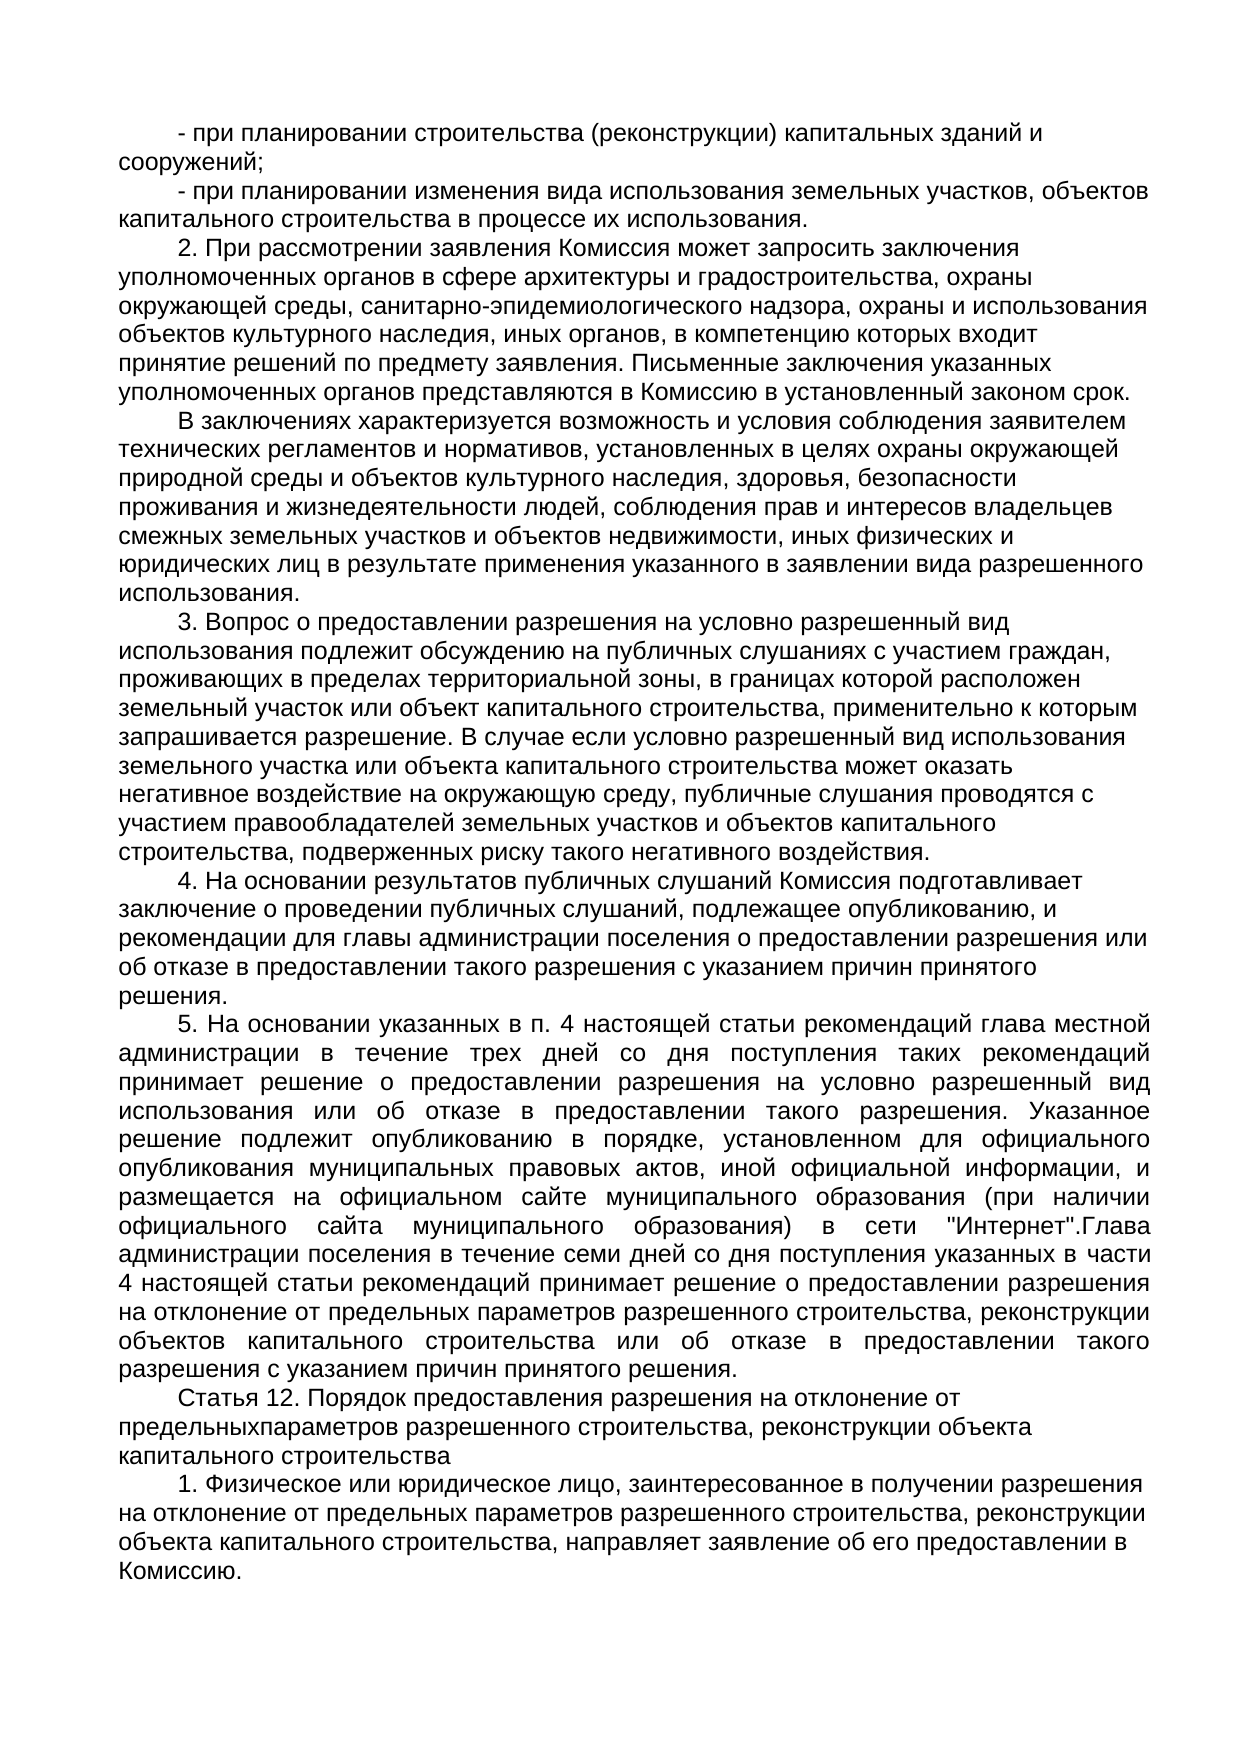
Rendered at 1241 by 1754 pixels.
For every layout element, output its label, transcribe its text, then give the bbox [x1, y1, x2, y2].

text 4. На основании результатов публичных слушаний Комиссия подготавливает заключение о проведении публичных слушаний, подлежащее опубликованию, и рекомендации для главы администрации поселения о предоставлении разрешения или об отказе в предоставлении такого разрешения с указанием причин принятого решения. [118, 866, 1152, 1009]
text 2. При рассмотрении заявления Комиссия может запросить заключения уполномоченных органов в сфере архитектуры и градостроительства, охраны окружающей среды, санитарно-эпидемиологического надзора, охраны и использования объектов культурного наследия, иных органов, в компетенцию которых входит принятие решений по предмету заявления. Письменные заключения указанных уполномоченных органов представляются в Комиссию в установленный законом срок. [118, 233, 1152, 406]
text 1. Физическое или юридическое лицо, заинтересованное в получении разрешения на отклонение от предельных параметров разрешенного строительства, реконструкции объекта капитального строительства, направляет заявление об его предоставлении в Комиссию. [118, 1469, 1152, 1584]
text В заключениях характеризуется возможность и условия соблюдения заявителем технических регламентов и нормативов, установленных в целях охраны окружающей природной среды и объектов культурного наследия, здоровья, безопасности проживания и жизнедеятельности людей, соблюдения прав и интересов владельцев смежных земельных участков и объектов недвижимости, иных физических и юридических лиц в результате применения указанного в заявлении вида разрешенного использования. [118, 406, 1152, 607]
text 5. На основании указанных в п. 4 настоящей статьи рекомендаций глава местной администрации в течение трех дней со дня поступления таких рекомендаций принимает решение о предоставлении разрешения на условно разрешенный вид использования или об отказе в предоставлении такого разрешения. Указанное решение подлежит опубликованию в порядке, установленном для официального опубликования муниципальных правовых актов, иной официальной информации, и размещается на официальном сайте муниципального образования (при наличии официального сайта муниципального образования) в сети "Интернет".Глава администрации поселения в течение семи дней со дня поступления указанных в части 4 настоящей статьи рекомендаций принимает решение о предоставлении разрешения на отклонение от предельных параметров разрешенного строительства, реконструкции объектов капитального строительства или об отказе в предоставлении такого разрешения с указанием причин принятого решения. [118, 1009, 1152, 1383]
text - при планировании строительства (реконструкции) капитальных зданий и сооружений; [118, 118, 1152, 176]
text 3. Вопрос о предоставлении разрешения на условно разрешенный вид использования подлежит обсуждению на публичных слушаниях с участием граждан, проживающих в пределах территориальной зоны, в границах которой расположен земельный участок или объект капитального строительства, применительно к которым запрашивается разрешение. В случае если условно разрешенный вид использования земельного участка или объекта капитального строительства может оказать негативное воздействие на окружающую среду, публичные слушания проводятся с участием правообладателей земельных участков и объектов капитального строительства, подверженных риску такого негативного воздействия. [118, 607, 1152, 866]
text - при планировании изменения вида использования земельных участков, объектов капитального строительства в процессе их использования. [118, 176, 1152, 233]
text Статья 12. Порядок предоставления разрешения на отклонение от предельныхпараметров разрешенного строительства, реконструкции объекта капитального строительства [118, 1383, 1152, 1469]
